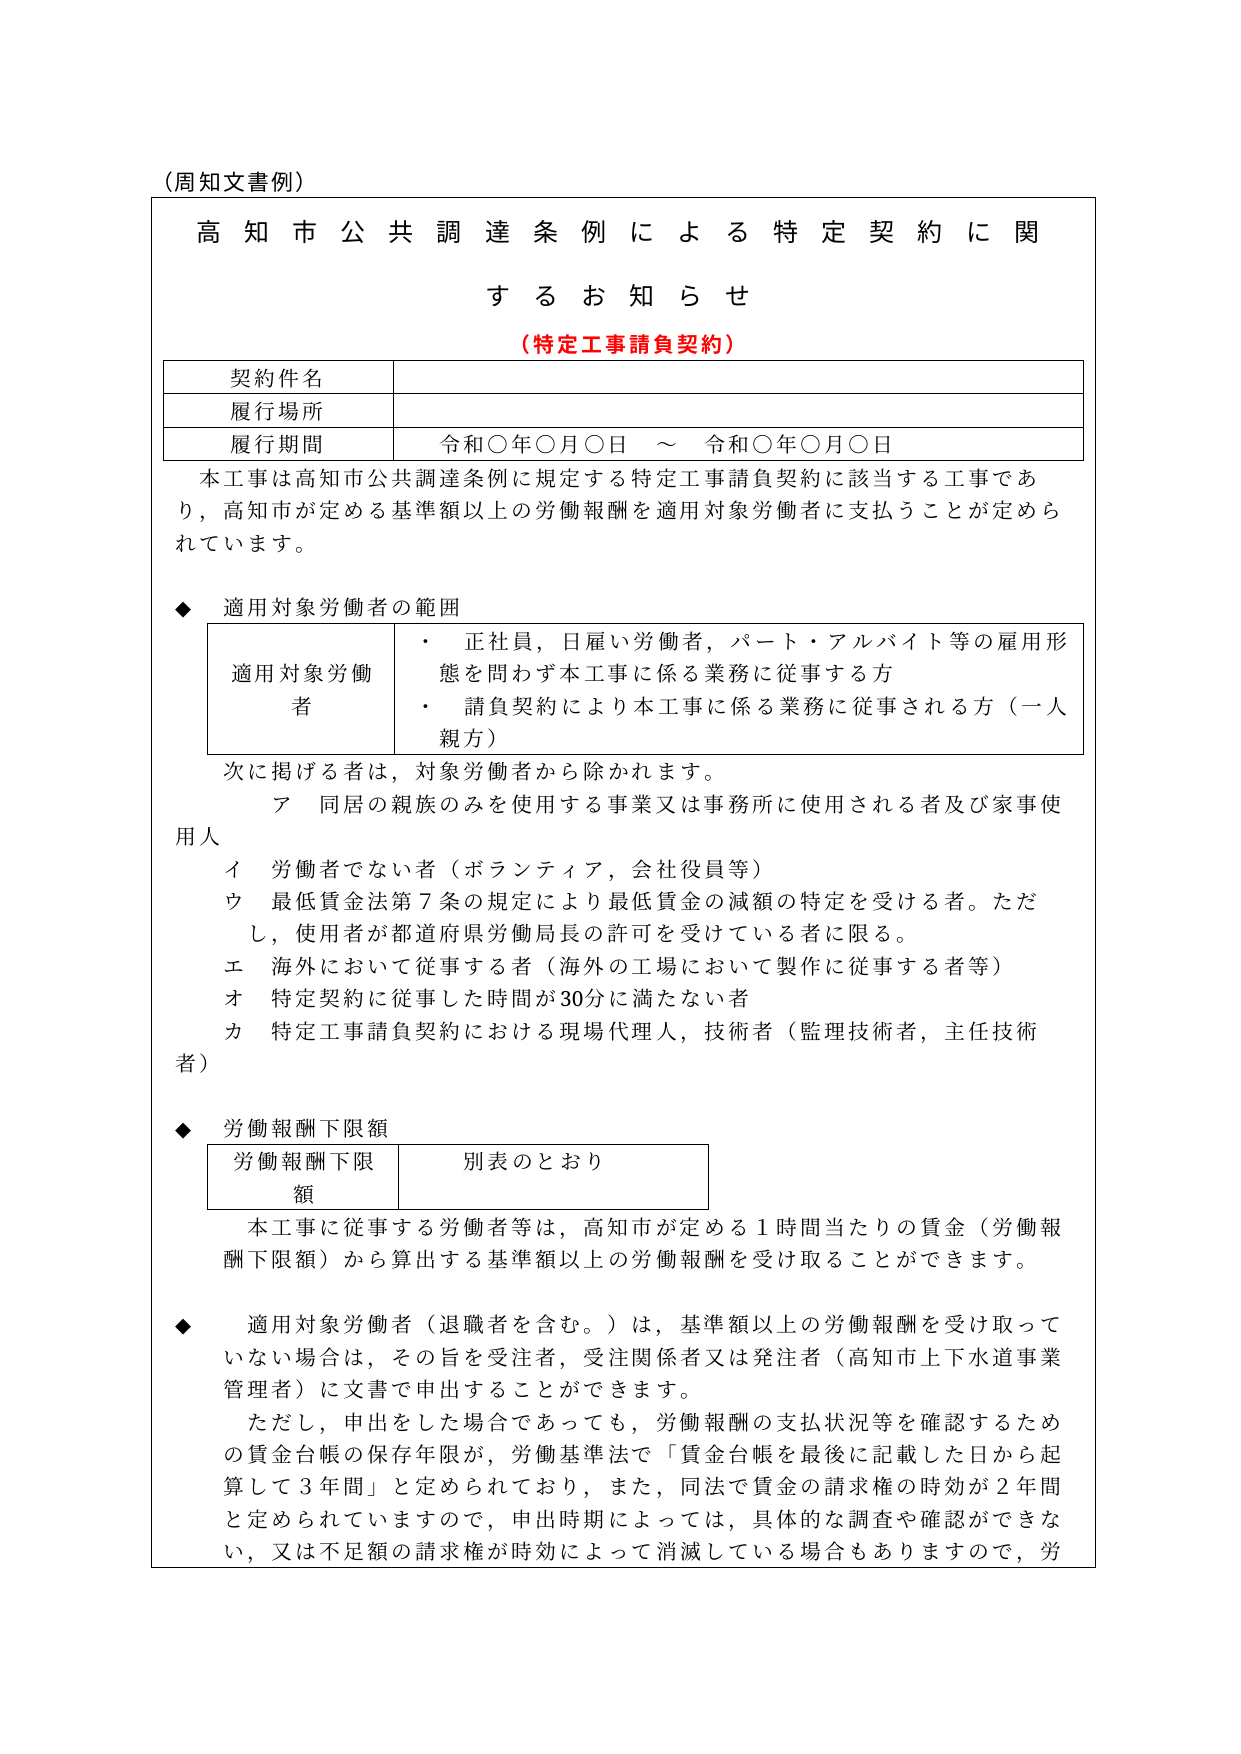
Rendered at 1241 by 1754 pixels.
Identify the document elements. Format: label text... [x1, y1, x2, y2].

text （周知文書例） [151, 164, 1089, 197]
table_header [152, 198, 1095, 1567]
